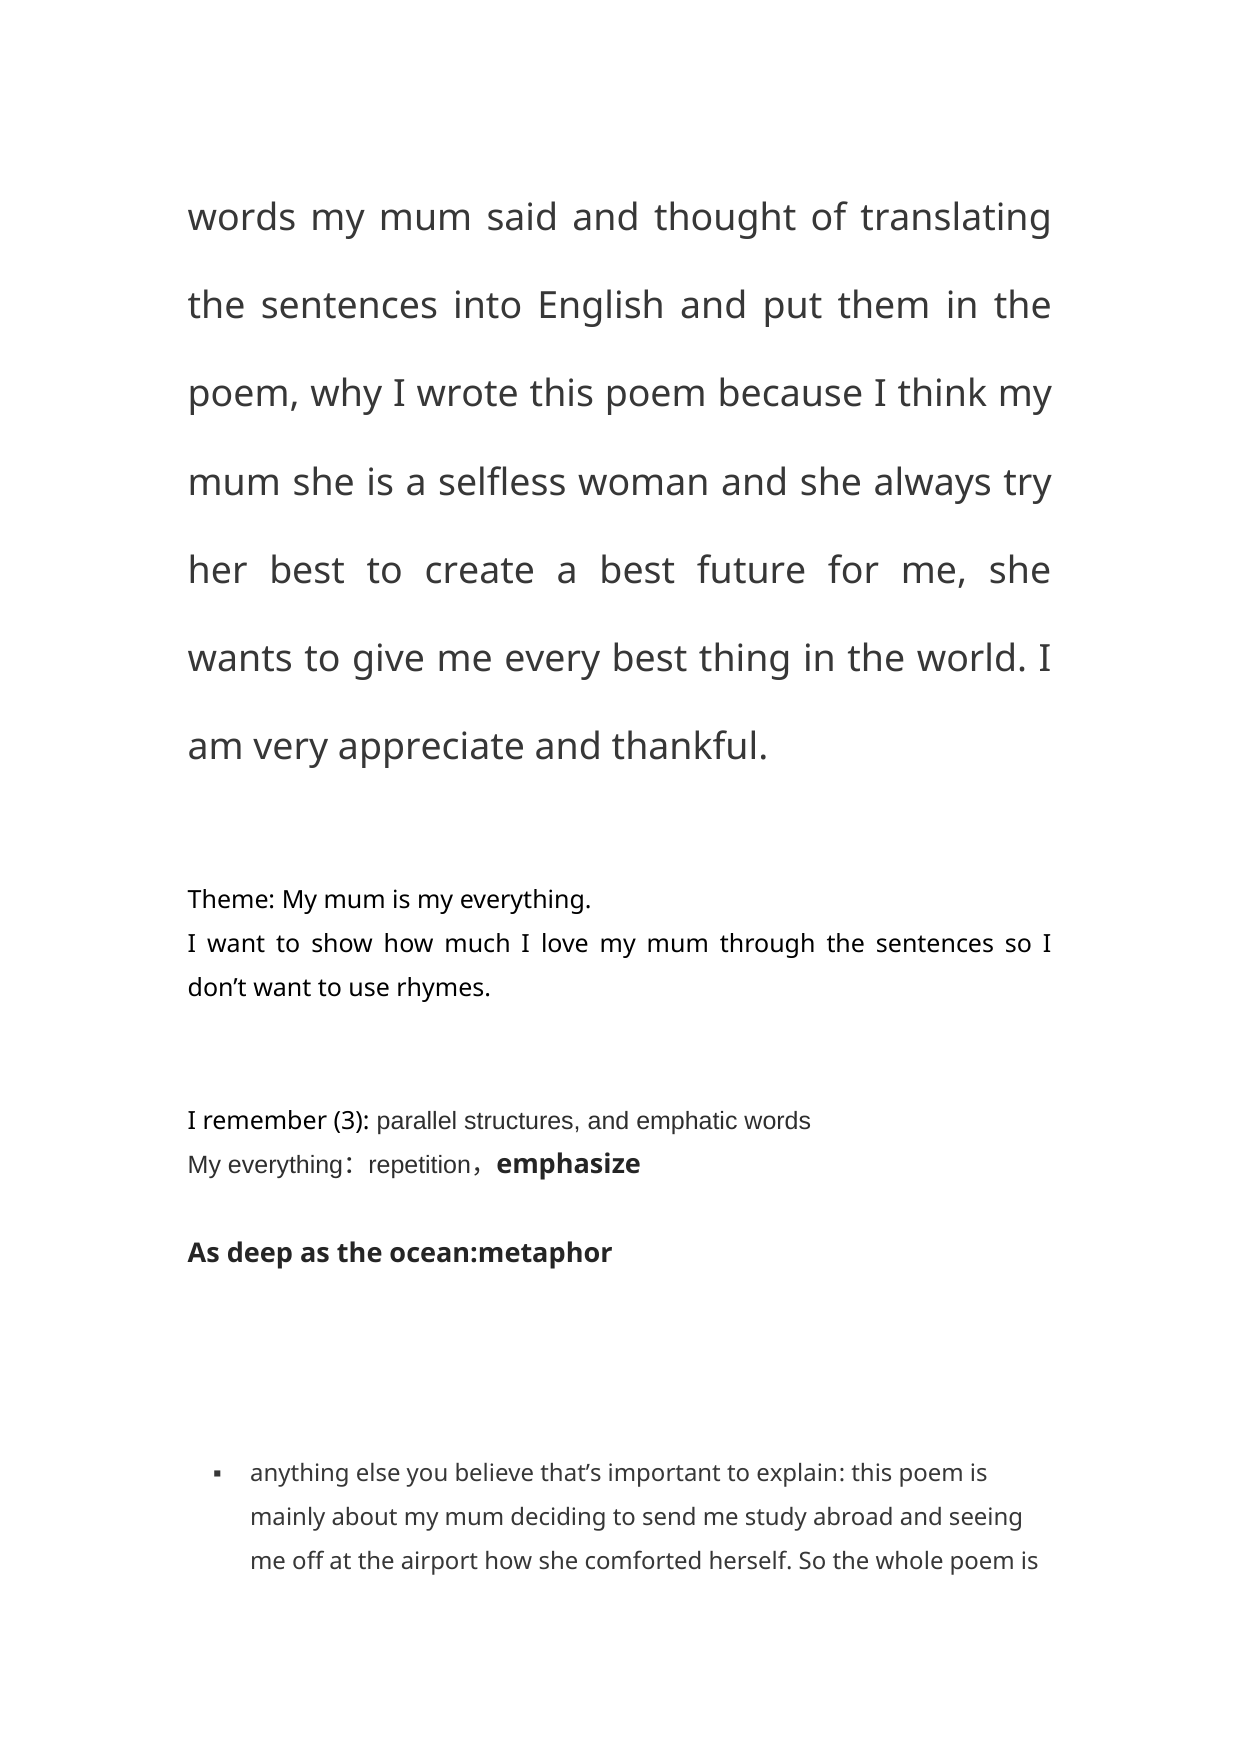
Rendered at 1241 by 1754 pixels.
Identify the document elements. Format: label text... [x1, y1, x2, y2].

text As deep as the ocean:metaphor [187, 1229, 1053, 1273]
text Theme: My mum is my everything. [187, 877, 1053, 921]
text I remember (3): parallel structures, and emphatic words [187, 1097, 1053, 1141]
text I want to show how much I love my mum through the sentences so I don’t want to use rhymes. [187, 921, 1053, 1009]
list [212, 1450, 1053, 1582]
text My everything：repetition，emphasize [187, 1141, 1053, 1185]
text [187, 172, 1053, 789]
